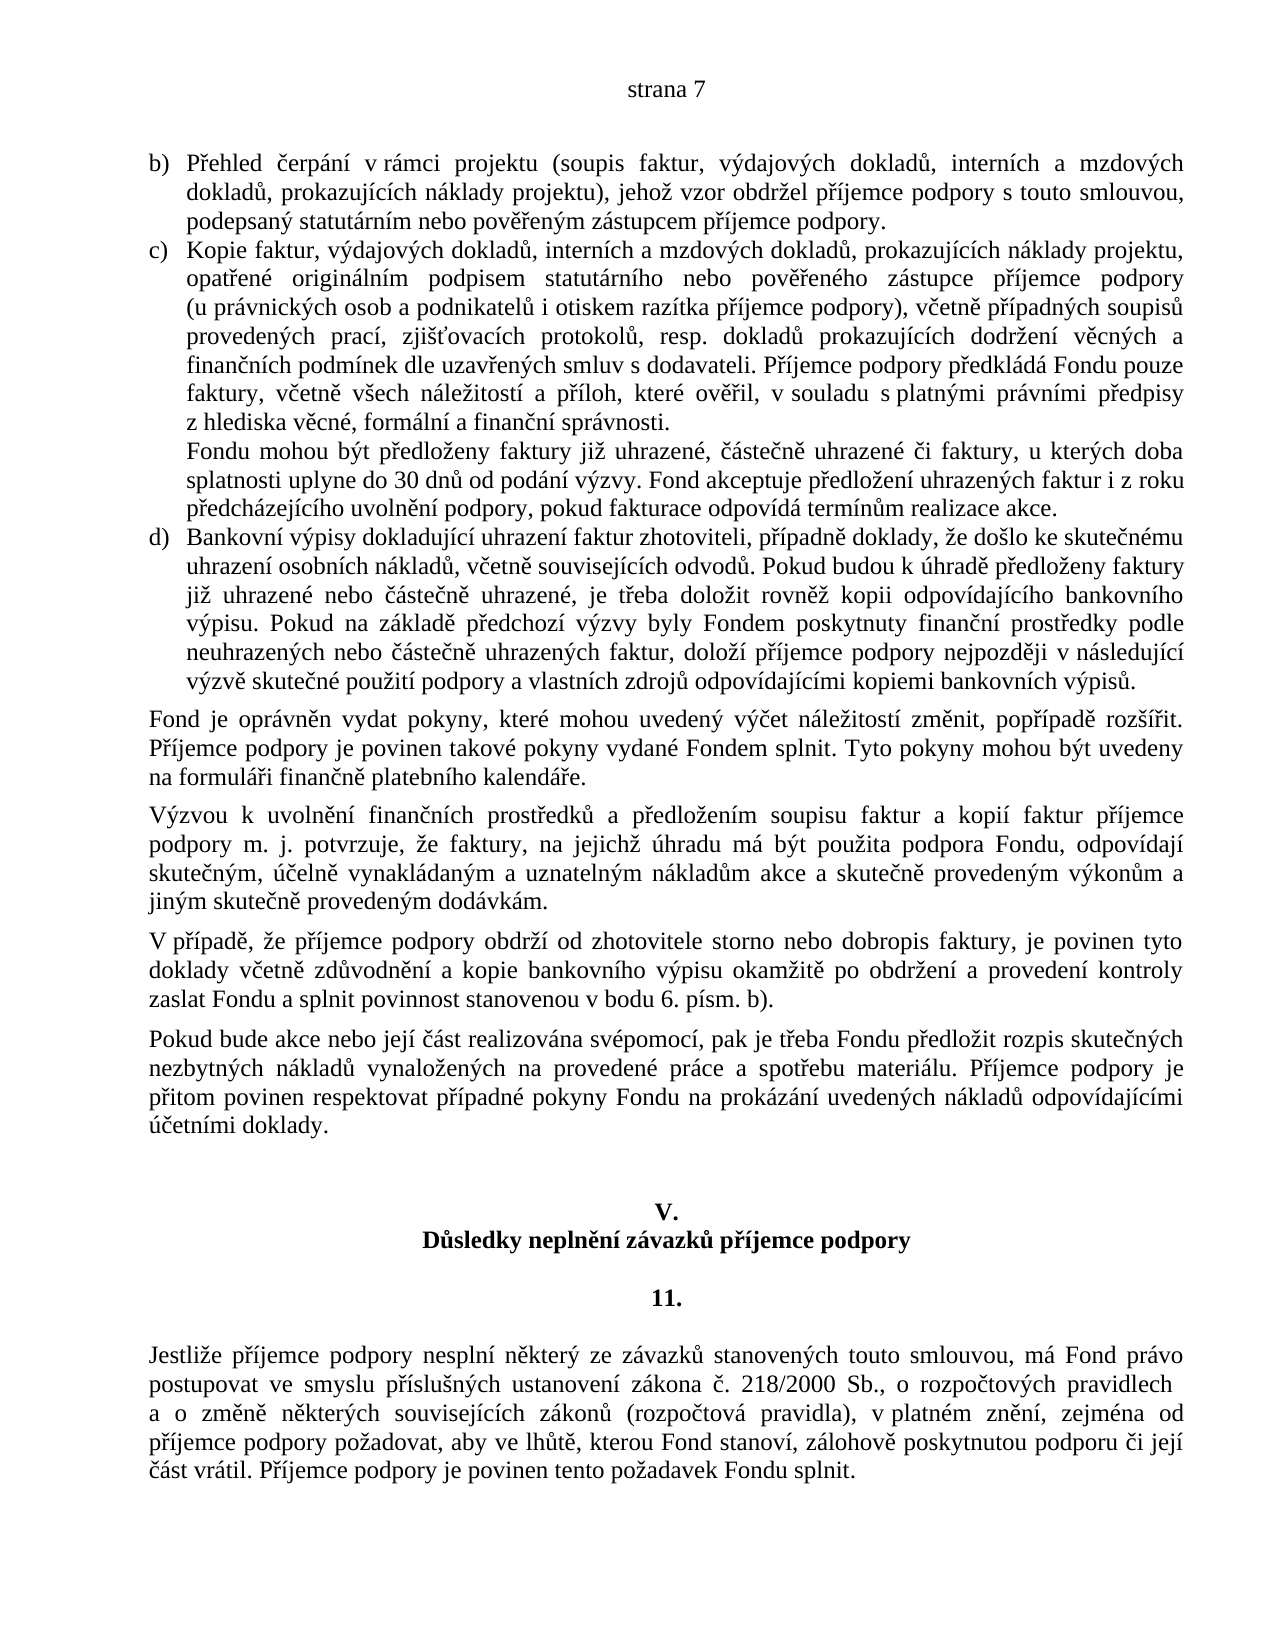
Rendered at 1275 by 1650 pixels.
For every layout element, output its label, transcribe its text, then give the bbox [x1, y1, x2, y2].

text Výzvou k uvolnění finančních prostředků a předložením soupisu faktur a kopií faktur příjemce podpory m. j. potvrzuje, že faktury, na jejichž úhradu má být použita podpora Fondu, odpovídají skutečným, účelně vynakládaným a uznatelným nákladům akce a skutečně provedeným výkonům a jiným skutečně provedeným dodávkám. [148, 800, 1184, 915]
text V. [148, 1197, 1184, 1225]
text Fondu mohou být předloženy faktury již uhrazené, částečně uhrazené či faktury, u kterých doba splatnosti uplyne do 30 dnů od podání výzvy. Fond akceptuje předložení uhrazených faktur i z roku předcházejícího uvolnění podpory, pokud fakturace odpovídá termínům realizace akce. [186, 436, 1184, 522]
text Pokud bude akce nebo její část realizována svépomocí, pak je třeba Fondu předložit rozpis skutečných nezbytných nákladů vynaložených na provedené práce a spotřebu materiálu. Příjemce podpory je přitom povinen respektovat případné pokyny Fondu na prokázání uvedených nákladů odpovídajícími účetními doklady. [148, 1024, 1184, 1139]
list Přehled čerpání v rámci projektu (soupis faktur, výdajových dokladů, interních a mzdových dokladů, prokazujících náklady projektu), jehož vzor obdržel příjemce podpory s touto smlouvou, podepsaný statutárním nebo pověřeným zástupcem příjemce podpory. [148, 148, 1184, 235]
text V případě, že příjemce podpory obdrží od zhotovitele storno nebo dobropis faktury, je povinen tyto doklady včetně zdůvodnění a kopie bankovního výpisu okamžitě po obdržení a provedení kontroly zaslat Fondu a splnit povinnost stanovenou v bodu 6. písm. b). [148, 926, 1184, 1013]
list Kopie faktur, výdajových dokladů, interních a mzdových dokladů, prokazujících náklady projektu, opatřené originálním podpisem statutárního nebo pověřeného zástupce příjemce podpory (u právnických osob a podnikatelů i otiskem razítka příjemce podpory), včetně případných soupisů provedených prací, zjišťovacích protokolů, resp. dokladů prokazujících dodržení věcných a finančních podmínek dle uzavřených smluv s dodavateli. Příjemce podpory předkládá Fondu pouze faktury, včetně všech náležitostí a příloh, které ověřil, v souladu s platnými právními předpisy z hlediska věcné, formální a finanční správnosti. [148, 235, 1184, 436]
text Jestliže příjemce podpory nesplní některý ze závazků stanovených touto smlouvou, má Fond právo postupovat ve smyslu příslušných ustanovení zákona č. 218/2000 Sb., o rozpočtových pravidlech a o změně některých souvisejících zákonů (rozpočtová pravidla), v platném znění, zejména od příjemce podpory požadovat, aby ve lhůtě, kterou Fond stanoví, zálohově poskytnutou podporu či její část vrátil. Příjemce podpory je povinen tento požadavek Fondu splnit. [148, 1340, 1184, 1484]
list Bankovní výpisy dokladující uhrazení faktur zhotoviteli, případně doklady, že došlo ke skutečnému uhrazení osobních nákladů, včetně souvisejících odvodů. Pokud budou k úhradě předloženy faktury již uhrazené nebo částečně uhrazené, je třeba doložit rovněž kopii odpovídajícího bankovního výpisu. Pokud na základě předchozí výzvy byly Fondem poskytnuty finanční prostředky podle neuhrazených nebo částečně uhrazených faktur, doloží příjemce podpory nejpozději v následující výzvě skutečné použití podpory a vlastních zdrojů odpovídajícími kopiemi bankovních výpisů. [148, 522, 1184, 695]
text Důsledky neplnění závazků příjemce podpory [148, 1225, 1184, 1254]
text Fond je oprávněn vydat pokyny, které mohou uvedený výčet náležitostí změnit, popřípadě rozšířit. Příjemce podpory je povinen takové pokyny vydané Fondem splnit. Tyto pokyny mohou být uvedeny na formuláři finančně platebního kalendáře. [148, 704, 1184, 791]
text 11. [148, 1283, 1184, 1312]
